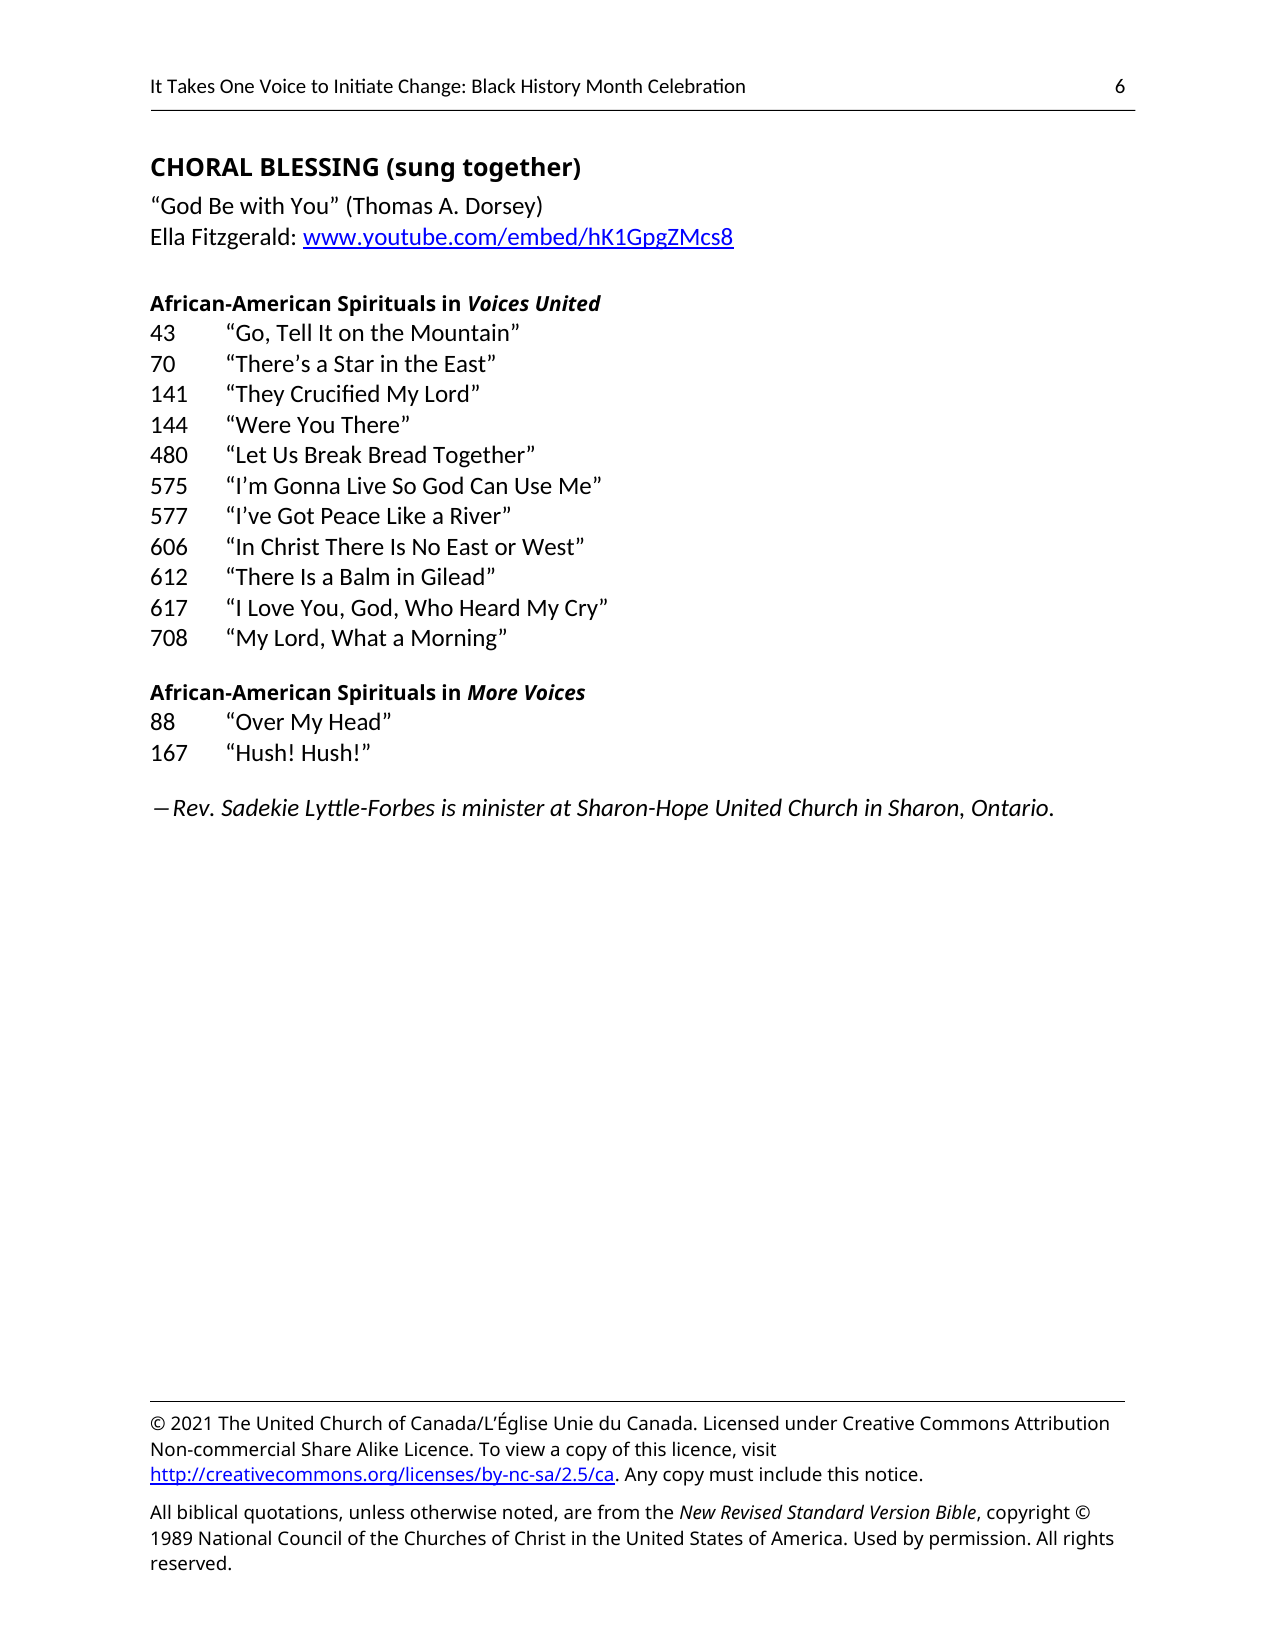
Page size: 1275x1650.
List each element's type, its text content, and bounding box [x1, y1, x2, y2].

text “God Be with You” (Thomas A. Dorsey) Ella Fitzgerald: www.youtube.com/embed/hK1GpgZMcs8 [150, 190, 1125, 251]
text 88 “Over My Head” 167 “Hush! Hush!” [150, 706, 1125, 767]
text ―Rev. Sadekie Lyttle-Forbes is minister at Sharon-Hope United Church in Sharon, Ontario. [150, 792, 1125, 823]
subtitle African-American Spirituals in More Voices [150, 678, 1125, 706]
text 43 “Go, Tell It on the Mountain” 70 “There’s a Star in the East” 141 “They Crucified My Lord” 144 “Were You There” 480 “Let Us Break Bread Together” 575 “I’m Gonna Live So God Can Use Me” 577 “I’ve Got Peace Like a River” 606 “In Christ There Is No East or West” 612 “There Is a Balm in Gilead” 617 “I Love You, God, Who Heard My Cry” 708 “My Lord, What a Morning” [150, 317, 1125, 653]
subtitle African-American Spirituals in Voices United [150, 289, 1125, 317]
subtitle CHORAL BLESSING (sung together) [150, 150, 1125, 184]
